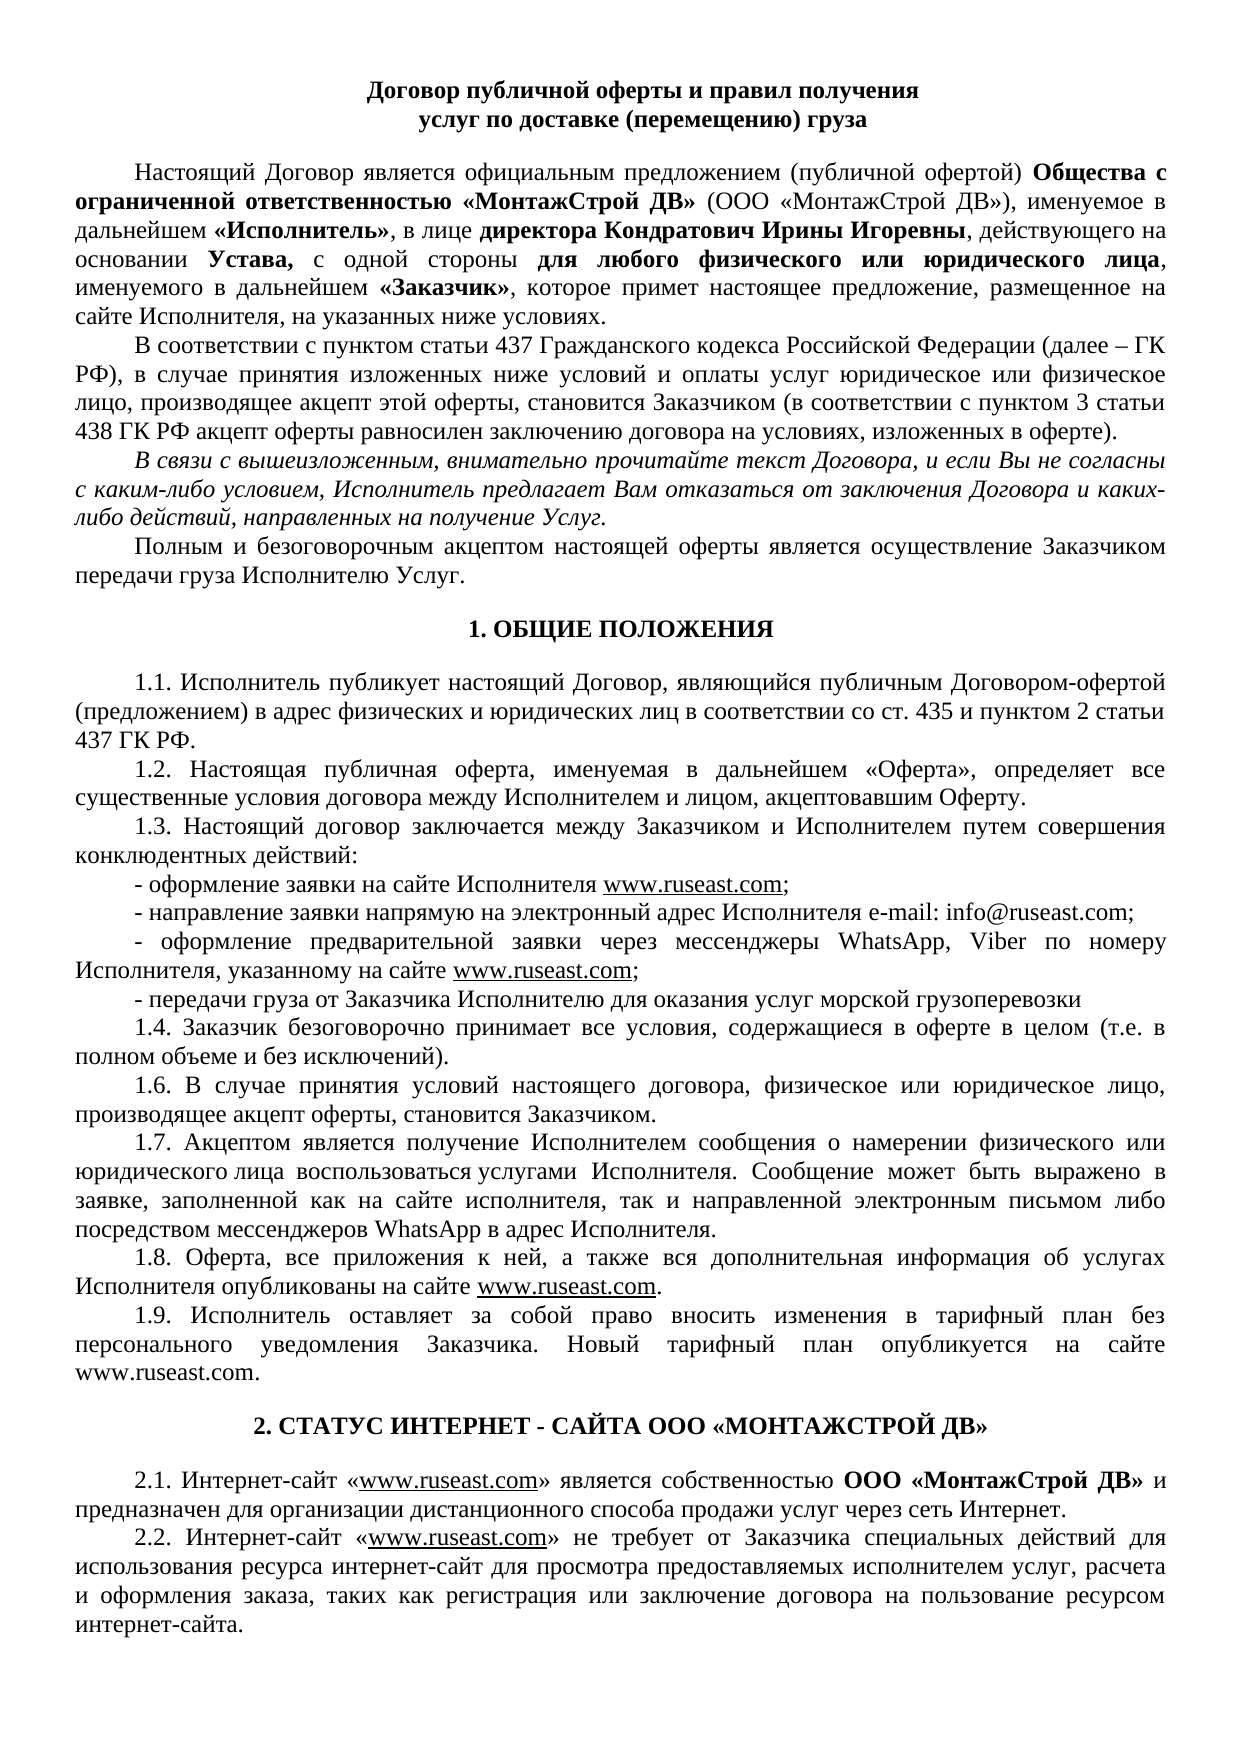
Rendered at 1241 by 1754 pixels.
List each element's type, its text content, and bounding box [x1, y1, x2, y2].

text - передачи груза от Заказчика Исполнителю для оказания услуг морской грузоперевозки [75, 984, 1167, 1012]
text услуг по доставке (перемещению) груза [75, 104, 1211, 132]
text - направление заявки напрямую на электронный адрес Исполнителя e-mail: info@ruseast.com; [75, 897, 1167, 926]
text 1.9. Исполнитель оставляет за собой право вносить изменения в тарифный план без персонального уведомления Заказчика. Новый тарифный план опубликуется на сайте www.ruseast.com. [75, 1300, 1167, 1386]
text 1.8. Оферта, все приложения к ней, а также вся дополнительная информация об услугах Исполнителя опубликованы на сайте www.ruseast.com. [75, 1242, 1167, 1300]
text Договор публичной оферты и правил получения [75, 75, 1211, 104]
text 2.1. Интернет-сайт «www.ruseast.com» является собственностью ООО «МонтажСтрой ДВ» и предназначен для организации дистанционного способа продажи услуг через сеть Интернет. [75, 1465, 1167, 1522]
text 1.1. Исполнитель публикует настоящий Договор, являющийся публичным Договором-офертой (предложением) в адрес физических и юридических лиц в соответствии со ст. 435 и пунктом 2 статьи 437 ГК РФ. [75, 667, 1167, 754]
text 2. СТАТУС ИНТЕРНЕТ - САЙТА ООО «МОНТАЖСТРОЙ ДВ» [75, 1411, 1167, 1440]
text В соответствии с пунктом статьи 437 Гражданского кодекса Российской Федерации (далее – ГК РФ), в случае принятия изложенных ниже условий и оплаты услуг юридическое или физическое лицо, производящее акцепт этой оферты, становится Заказчиком (в соответствии с пунктом 3 статьи 438 ГК РФ акцепт оферты равносилен заключению договора на условиях, изложенных в оферте). [75, 330, 1167, 445]
text 1.6. В случае принятия условий настоящего договора, физическое или юридическое лицо, производящее акцепт оферты, становится Заказчиком. [75, 1070, 1167, 1127]
text 1.2. Настоящая публичная оферта, именуемая в дальнейшем «Оферта», определяет все существенные условия договора между Исполнителем и лицом, акцептовавшим Оферту. [75, 754, 1167, 811]
text Настоящий Договор является официальным предложением (публичной офертой) Общества с ограниченной ответственностью «МонтажСтрой ДВ» (ООО «МонтажСтрой ДВ»), именуемое в дальнейшем «Исполнитель», в лице директора Кондратович Ирины Игоревны, действующего на основании Устава, с одной стороны для любого физического или юридического лица, именуемого в дальнейшем «Заказчик», которое примет настоящее предложение, размещенное на сайте Исполнителя, на указанных ниже условиях. [75, 157, 1167, 330]
text 2.2. Интернет-сайт «www.ruseast.com» не требует от Заказчика специальных действий для использования ресурса интернет-сайт для просмотра предоставляемых исполнителем услуг, расчета и оформления заказа, таких как регистрация или заключение договора на пользование ресурсом интернет-сайта. [75, 1522, 1167, 1637]
text Полным и безоговорочным акцептом настоящей оферты является осуществление Заказчиком передачи груза Исполнителю Услуг. [75, 531, 1167, 589]
text 1. ОБЩИЕ ПОЛОЖЕНИЯ [75, 614, 1167, 642]
text В связи с вышеизложенным, внимательно прочитайте текст Договора, и если Вы не согласны с каким-либо условием, Исполнитель предлагает Вам отказаться от заключения Договора и каких-либо действий, направленных на получение Услуг. [75, 445, 1167, 531]
text 1.7. Акцептом является получение Исполнителем сообщения о намерении физического или юридического лица воспользоваться услугами Исполнителя. Сообщение может быть выражено в заявке, заполненной как на сайте исполнителя, так и направленной электронным письмом либо посредством мессенджеров WhatsApp в адрес Исполнителя. [75, 1127, 1167, 1242]
text 1.4. Заказчик безоговорочно принимает все условия, содержащиеся в оферте в целом (т.е. в полном объеме и без исключений). [75, 1012, 1167, 1070]
text 1.3. Настоящий договор заключается между Заказчиком и Исполнителем путем совершения конклюдентных действий: [75, 811, 1167, 869]
text - оформление заявки на сайте Исполнителя www.ruseast.com; [75, 869, 1167, 897]
text - оформление предварительной заявки через мессенджеры WhatsApp, Viber по номеру Исполнителя, указанному на сайте www.ruseast.com; [75, 926, 1167, 984]
